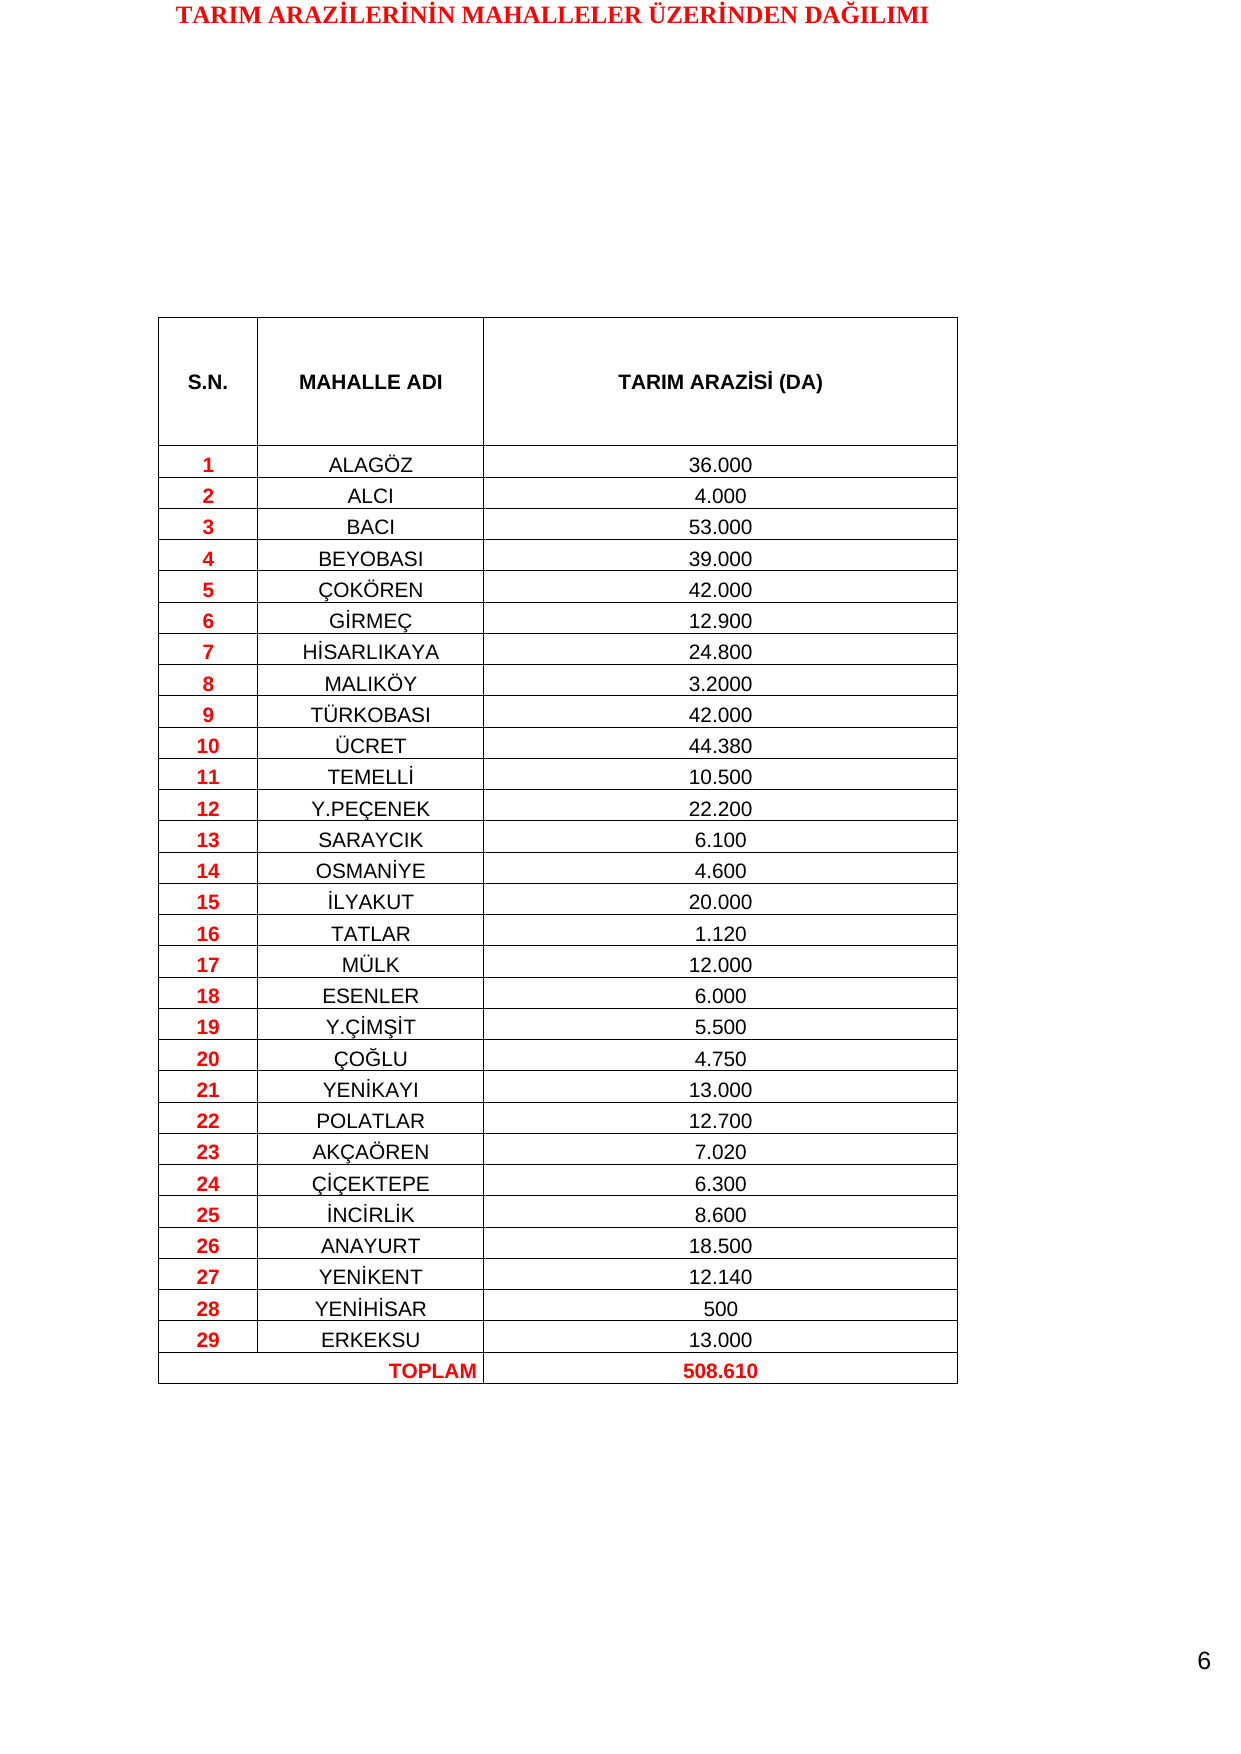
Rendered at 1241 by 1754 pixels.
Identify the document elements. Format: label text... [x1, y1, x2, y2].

table_cell 12.900 [484, 603, 957, 633]
table_cell 8 [159, 665, 257, 695]
table_cell 13.000 [484, 1071, 957, 1102]
table_cell 7 [159, 634, 257, 664]
table_cell 42.000 [484, 571, 957, 602]
table_cell ERKEKSU [258, 1321, 483, 1352]
table_cell 25 [159, 1196, 257, 1227]
table_header MAHALLE ADI [258, 318, 483, 445]
table_cell 39.000 [484, 540, 957, 570]
table_cell 13 [159, 821, 257, 852]
table_cell TEMELLİ [258, 759, 483, 789]
table_header S.N. [159, 318, 257, 445]
table_cell YENİKENT [258, 1259, 483, 1289]
table_cell YENİHİSAR [258, 1290, 483, 1320]
table_cell 53.000 [484, 509, 957, 539]
table_cell TÜRKOBASI [258, 696, 483, 727]
table_cell 22.200 [484, 790, 957, 820]
text TARIM ARAZİLERİNİN MAHALLELER ÜZERİNDEN DAĞILIMI [44, 0, 1211, 29]
table_cell 12.000 [484, 946, 957, 977]
table_cell 1 [159, 446, 257, 477]
table_cell 6 [159, 603, 257, 633]
table_cell 15 [159, 884, 257, 914]
table_cell ÇOĞLU [258, 1040, 483, 1070]
table_cell 42.000 [484, 696, 957, 727]
table_cell ALAGÖZ [258, 446, 483, 477]
table_cell 17 [159, 946, 257, 977]
table_cell 6.000 [484, 978, 957, 1008]
table_cell 10 [159, 728, 257, 758]
table_cell 3.2000 [484, 665, 957, 695]
table_cell 4 [159, 540, 257, 570]
table_cell 44.380 [484, 728, 957, 758]
table_cell AKÇAÖREN [258, 1134, 483, 1164]
table_cell 26 [159, 1228, 257, 1258]
table_cell OSMANİYE [258, 853, 483, 883]
table_cell ESENLER [258, 978, 483, 1008]
table_cell 12.700 [484, 1103, 957, 1133]
table_cell 4.000 [484, 478, 957, 508]
table_cell MÜLK [258, 946, 483, 977]
table_cell 5.500 [484, 1009, 957, 1039]
table_cell TATLAR [258, 915, 483, 945]
table_cell 4.600 [484, 853, 957, 883]
table_cell 13.000 [484, 1321, 957, 1352]
table_cell 6.100 [484, 821, 957, 852]
table_cell 12.140 [484, 1259, 957, 1289]
table_cell 500 [484, 1290, 957, 1320]
table_cell 4.750 [484, 1040, 957, 1070]
table_cell 23 [159, 1134, 257, 1164]
table_cell ÇİÇEKTEPE [258, 1165, 483, 1195]
table_cell ÜCRET [258, 728, 483, 758]
table_cell 21 [159, 1071, 257, 1102]
table_cell 1.120 [484, 915, 957, 945]
table_cell 18 [159, 978, 257, 1008]
table_cell 8.600 [484, 1196, 957, 1227]
table_cell MALIKÖY [258, 665, 483, 695]
table_cell BACI [258, 509, 483, 539]
table_cell Y.PEÇENEK [258, 790, 483, 820]
table_cell SARAYCIK [258, 821, 483, 852]
table_cell İLYAKUT [258, 884, 483, 914]
table_cell 18.500 [484, 1228, 957, 1258]
table_cell YENİKAYI [258, 1071, 483, 1102]
table_cell ÇOKÖREN [258, 571, 483, 602]
table_cell 22 [159, 1103, 257, 1133]
table_cell HİSARLIKAYA [258, 634, 483, 664]
table_cell 5 [159, 571, 257, 602]
table_cell 24.800 [484, 634, 957, 664]
table_cell 12 [159, 790, 257, 820]
table_cell 508.610 [484, 1353, 957, 1383]
table_cell 27 [159, 1259, 257, 1289]
table_header TARIM ARAZİSİ (DA) [484, 318, 957, 445]
table_cell 3 [159, 509, 257, 539]
table_cell 36.000 [484, 446, 957, 477]
table_cell 20 [159, 1040, 257, 1070]
table_cell 14 [159, 853, 257, 883]
table_cell 6.300 [484, 1165, 957, 1195]
table_cell 24 [159, 1165, 257, 1195]
table_cell 29 [159, 1321, 257, 1352]
table_cell ALCI [258, 478, 483, 508]
table_cell 2 [159, 478, 257, 508]
table_cell 20.000 [484, 884, 957, 914]
table_cell 28 [159, 1290, 257, 1320]
table_cell GİRMEÇ [258, 603, 483, 633]
table_cell 10.500 [484, 759, 957, 789]
table_cell Y.ÇİMŞİT [258, 1009, 483, 1039]
table_cell İNCİRLİK [258, 1196, 483, 1227]
table_cell 11 [159, 759, 257, 789]
table_cell 16 [159, 915, 257, 945]
table_cell TOPLAM [159, 1353, 483, 1383]
table_cell 19 [159, 1009, 257, 1039]
table_cell POLATLAR [258, 1103, 483, 1133]
table_cell ANAYURT [258, 1228, 483, 1258]
table_cell 9 [159, 696, 257, 727]
table_cell BEYOBASI [258, 540, 483, 570]
table_cell 7.020 [484, 1134, 957, 1164]
